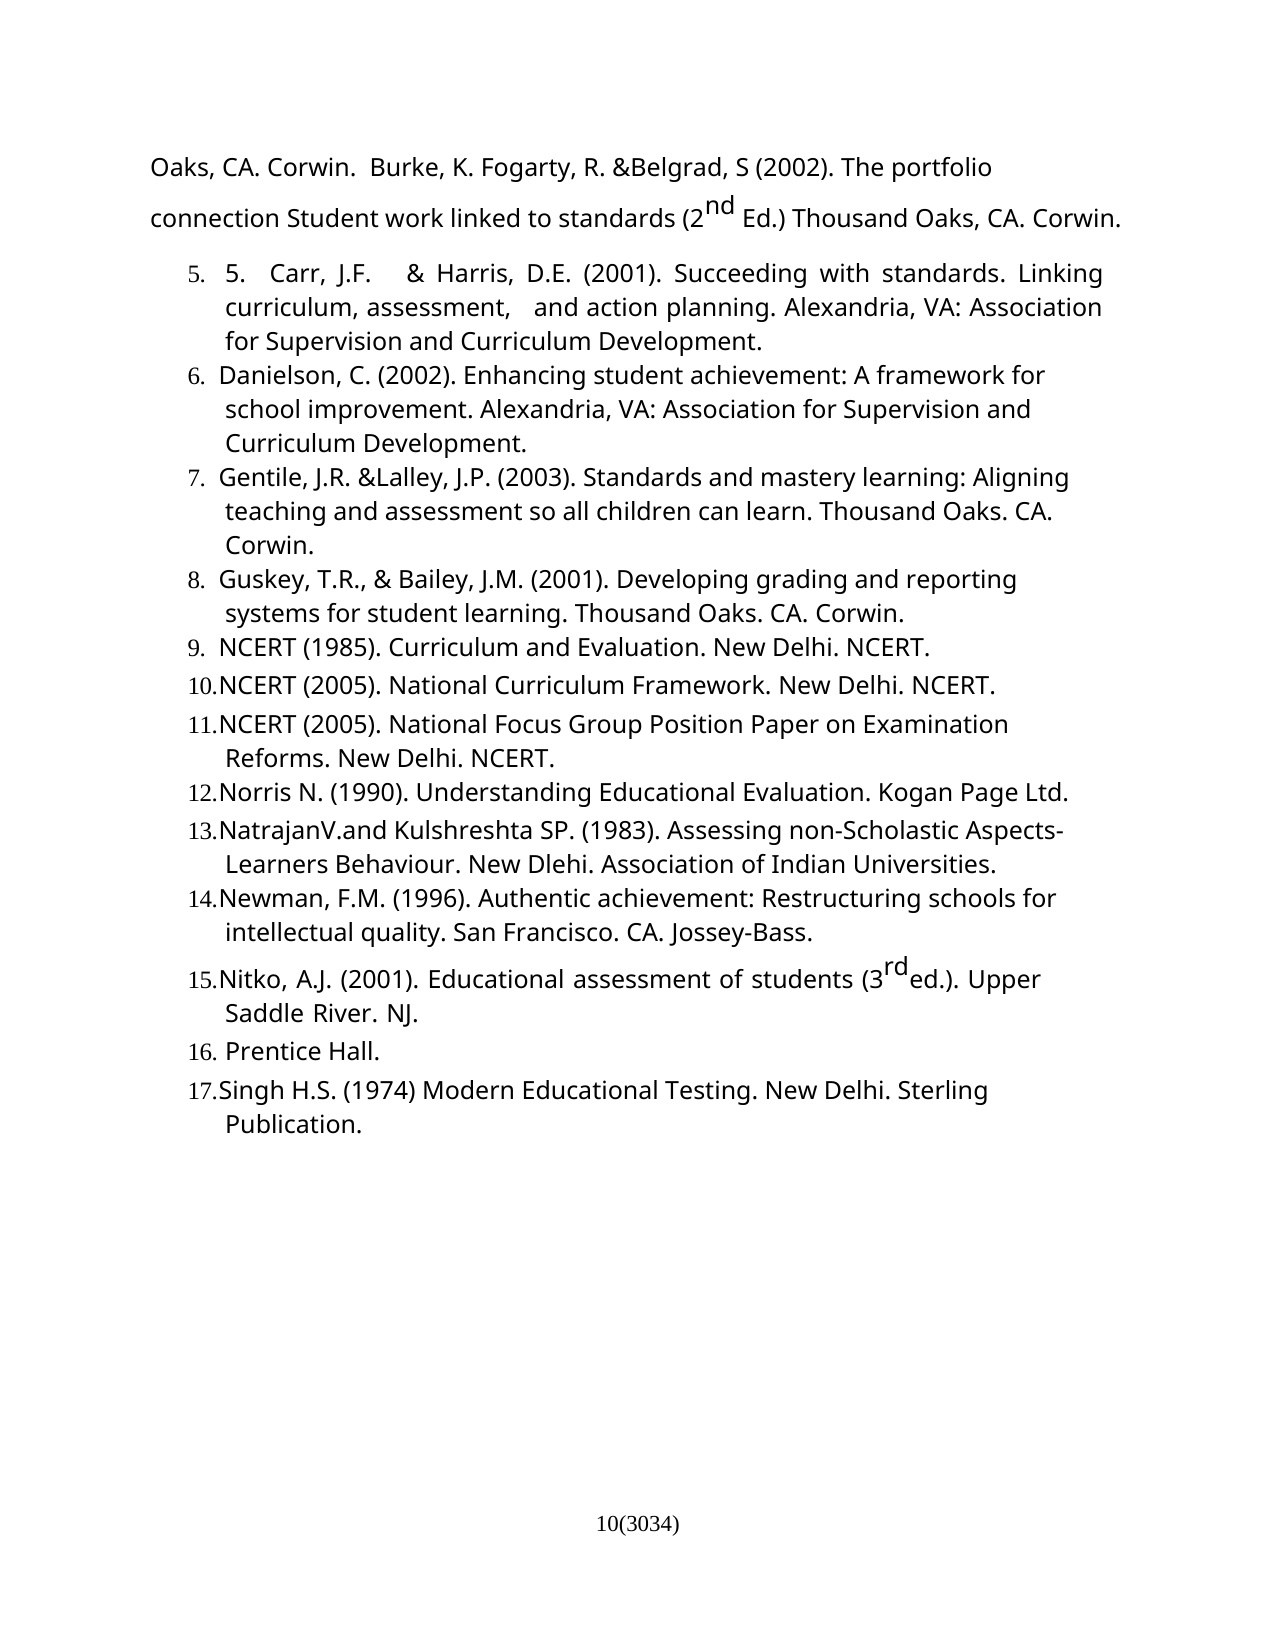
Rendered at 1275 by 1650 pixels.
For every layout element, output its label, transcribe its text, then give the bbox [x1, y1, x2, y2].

list Newman, F.M. (1996). Authentic achievement: Restructuring schools for intellectual quality. San Francisco. CA. Jossey-Bass. [187, 881, 1091, 949]
text Oaks, CA. Corwin. Burke, K. Fogarty, R. &Belgrad, S (2002). The portfolio connection Student work linked to standards (2nd Ed.) Thousand Oaks, CA. Corwin. [150, 150, 1125, 235]
list NatrajanV.and Kulshreshta SP. (1983). Assessing non-Scholastic Aspects-Learners Behaviour. New Dlehi. Association of Indian Universities. [187, 813, 1091, 881]
list Danielson, C. (2002). Enhancing student achievement: A framework for school improvement. Alexandria, VA: Association for Supervision and Curriculum Development. [187, 357, 1091, 459]
list Gentile, J.R. &Lalley, J.P. (2003). Standards and mastery learning: Aligning teaching and assessment so all children can learn. Thousand Oaks. CA. Corwin. [187, 459, 1091, 562]
list Guskey, T.R., & Bailey, J.M. (2001). Developing grading and reporting systems for student learning. Thousand Oaks. CA. Corwin. [187, 562, 1091, 630]
list NCERT (1985). Curriculum and Evaluation. New Delhi. NCERT. [187, 630, 1125, 664]
list Norris N. (1990). Understanding Educational Evaluation. Kogan Page Ltd. [187, 774, 1125, 808]
list Singh H.S. (1974) Modern Educational Testing. New Delhi. Sterling Publication. [187, 1072, 1125, 1141]
list 5. Carr, J.F. & Harris, D.E. (2001). Succeeding with standards. Linking curriculum, assessment, and action planning. Alexandria, VA: Association for Supervision and Curriculum Development. [187, 255, 1104, 357]
list Nitko, A.J. (2001). Educational assessment of students (3rded.). Upper Saddle River. NJ. [187, 949, 1125, 1030]
list NCERT (2005). National Focus Group Position Paper on Examination Reforms. New Delhi. NCERT. [187, 706, 1091, 774]
list Prentice Hall. [187, 1034, 1125, 1068]
list NCERT (2005). National Curriculum Framework. New Delhi. NCERT. [187, 668, 1125, 702]
